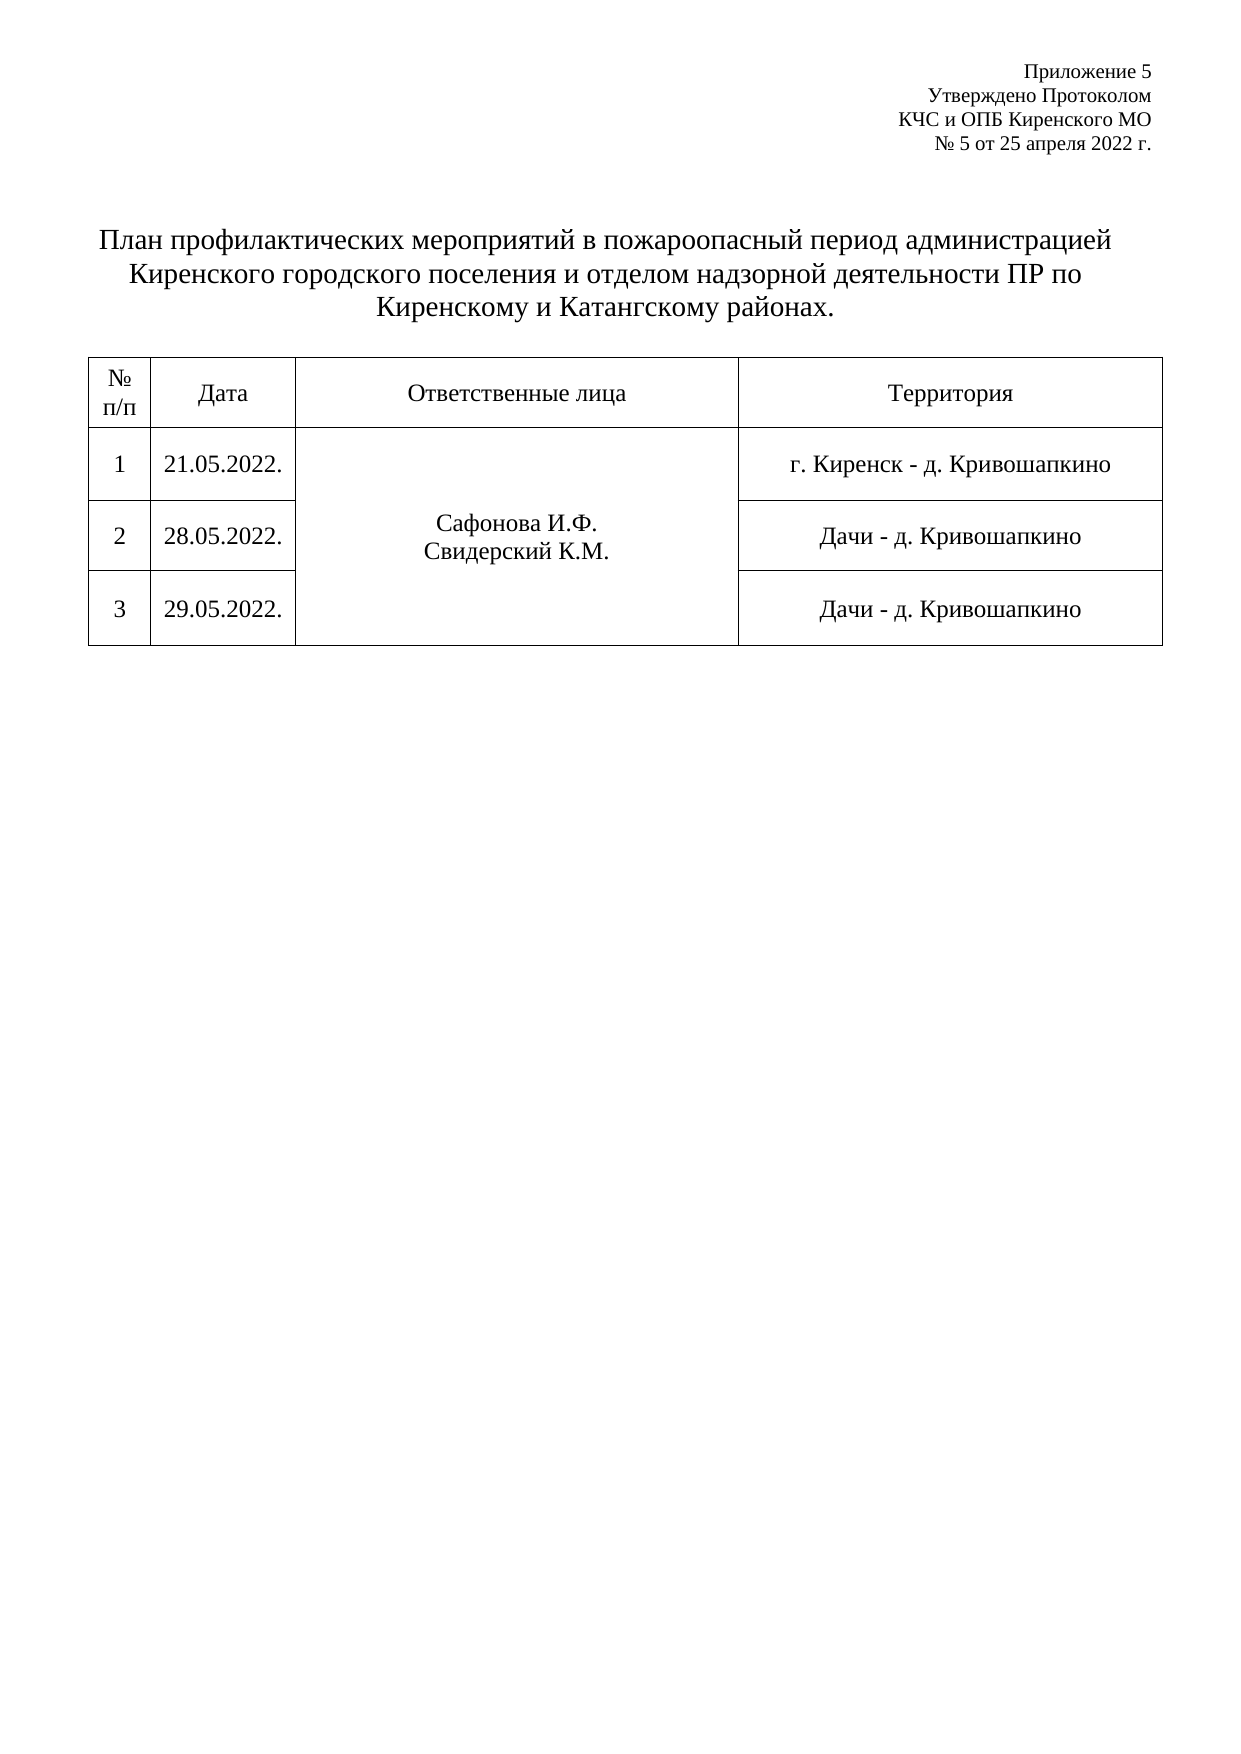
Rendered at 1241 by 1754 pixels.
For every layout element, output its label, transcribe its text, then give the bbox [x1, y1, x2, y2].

table_cell 28.05.2022. [151, 501, 295, 570]
table_header № п/п [89, 358, 150, 427]
text Утверждено Протоколом [59, 83, 1152, 107]
table_cell 21.05.2022. [151, 428, 295, 499]
text КЧС и ОПБ Киренского МО [59, 107, 1152, 131]
table_header Территория [739, 358, 1162, 427]
table_header Ответственные лица [296, 358, 738, 427]
table_cell Дачи - д. Кривошапкино [739, 501, 1162, 570]
table_cell 3 [89, 571, 150, 645]
table_cell Дачи - д. Кривошапкино [739, 571, 1162, 645]
text Приложение 5 [59, 59, 1152, 83]
table_cell 1 [89, 428, 150, 499]
table_cell 2 [89, 501, 150, 570]
text № 5 от 25 апреля 2022 г. [59, 131, 1152, 155]
table_cell Сафонова И.Ф. Свидерский К.М. [296, 428, 738, 645]
table_header Дата [151, 358, 295, 427]
text План профилактических мероприятий в пожароопасный период администрацией Киренского городского поселения и отделом надзорной деятельности ПР по Киренскому и Катангскому районах. [59, 222, 1152, 323]
table_cell 29.05.2022. [151, 571, 295, 645]
table_cell г. Киренск - д. Кривошапкино [739, 428, 1162, 499]
